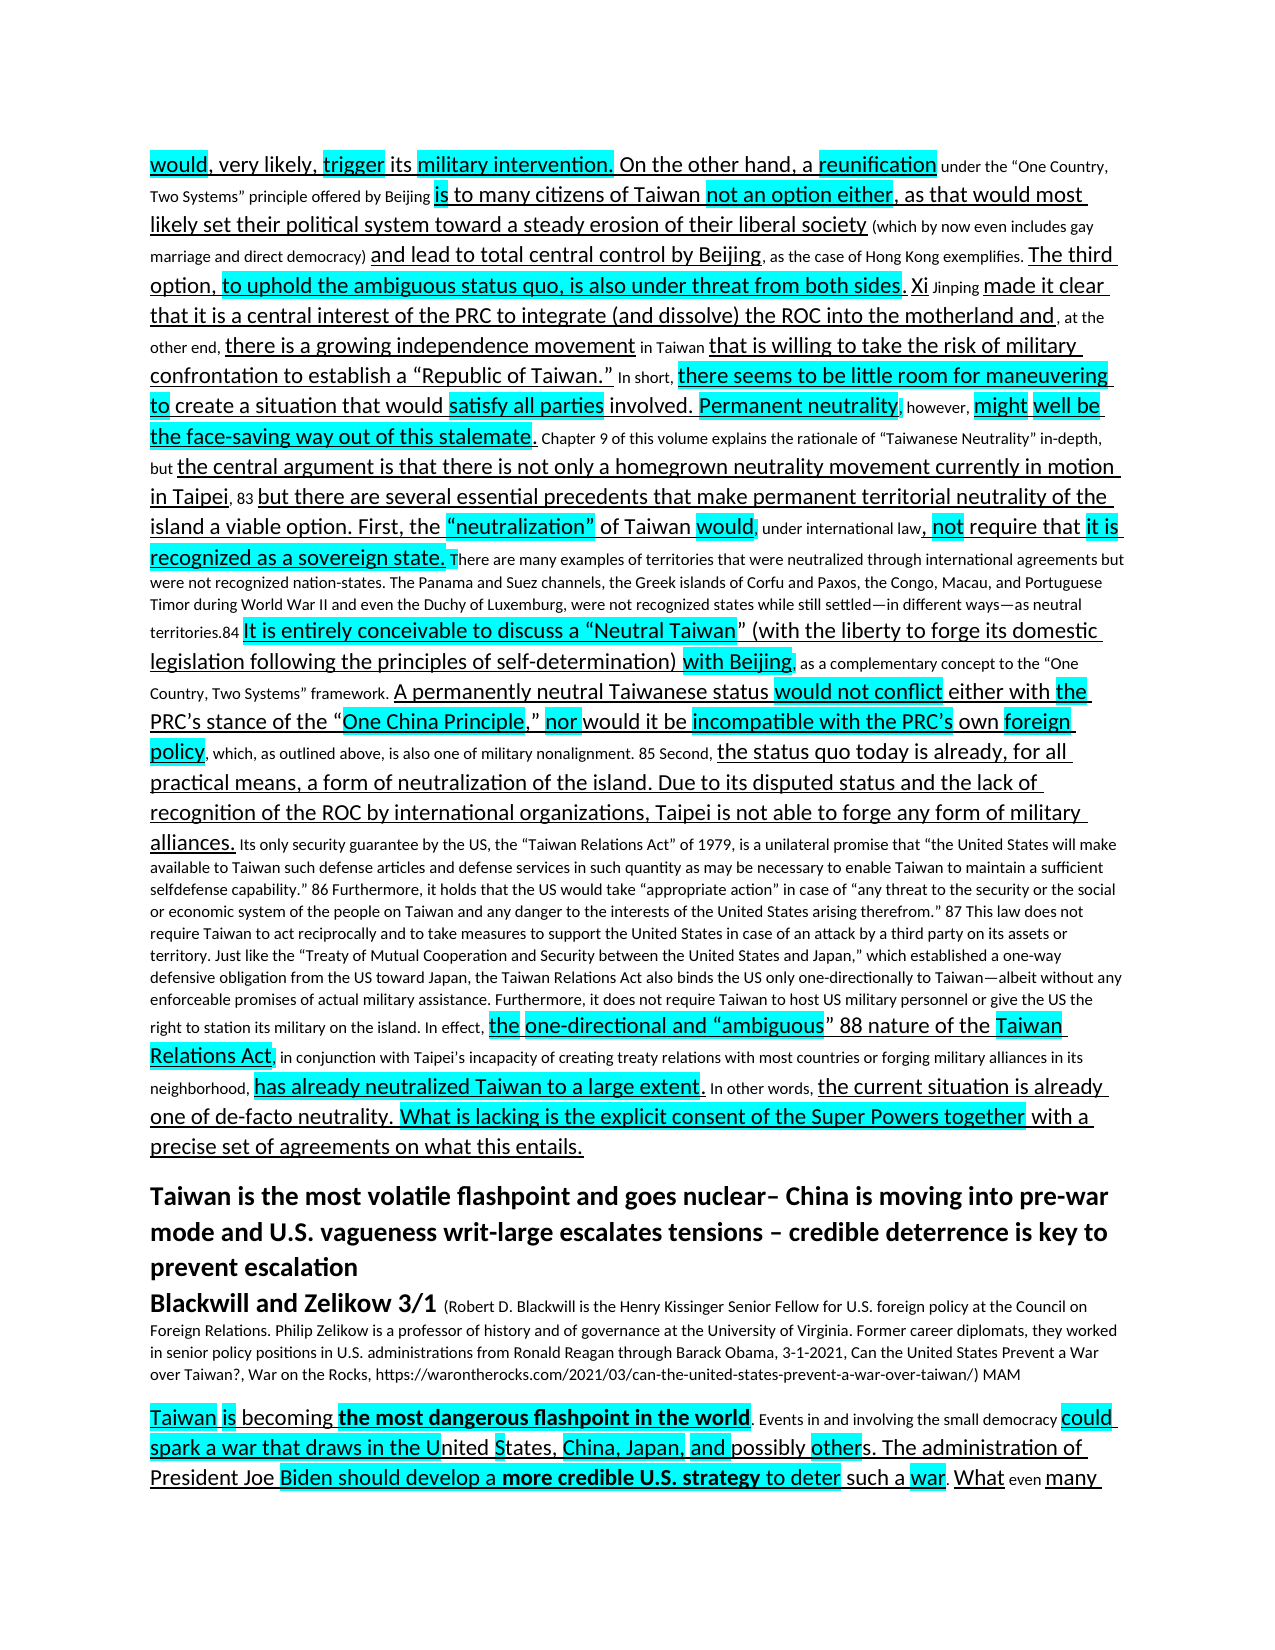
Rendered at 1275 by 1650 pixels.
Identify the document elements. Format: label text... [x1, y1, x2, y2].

text Blackwill and Zelikow 3/1 (Robert D. Blackwill is the Henry Kissinger Senior Fellow for U.S. foreign policy at the Council on Foreign Relations. Philip Zelikow is a professor of history and of governance at the University of Virginia. Former career diplomats, they worked in senior policy positions in U.S. administrations from Ronald Reagan through Barack Obama, 3-1-2021, Can the United States Prevent a War over Taiwan?, War on the Rocks, https://warontherocks.com/2021/03/can-the-united-states-prevent-a-war-over-taiwan/) MAM [150, 1286, 1125, 1385]
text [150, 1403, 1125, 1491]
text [150, 150, 1125, 1160]
subtitle Taiwan is the most volatile flashpoint and goes nuclear– China is moving into pre-war mode and U.S. vagueness writ-large escalates tensions – credible deterrence is key to prevent escalation [150, 1179, 1125, 1283]
